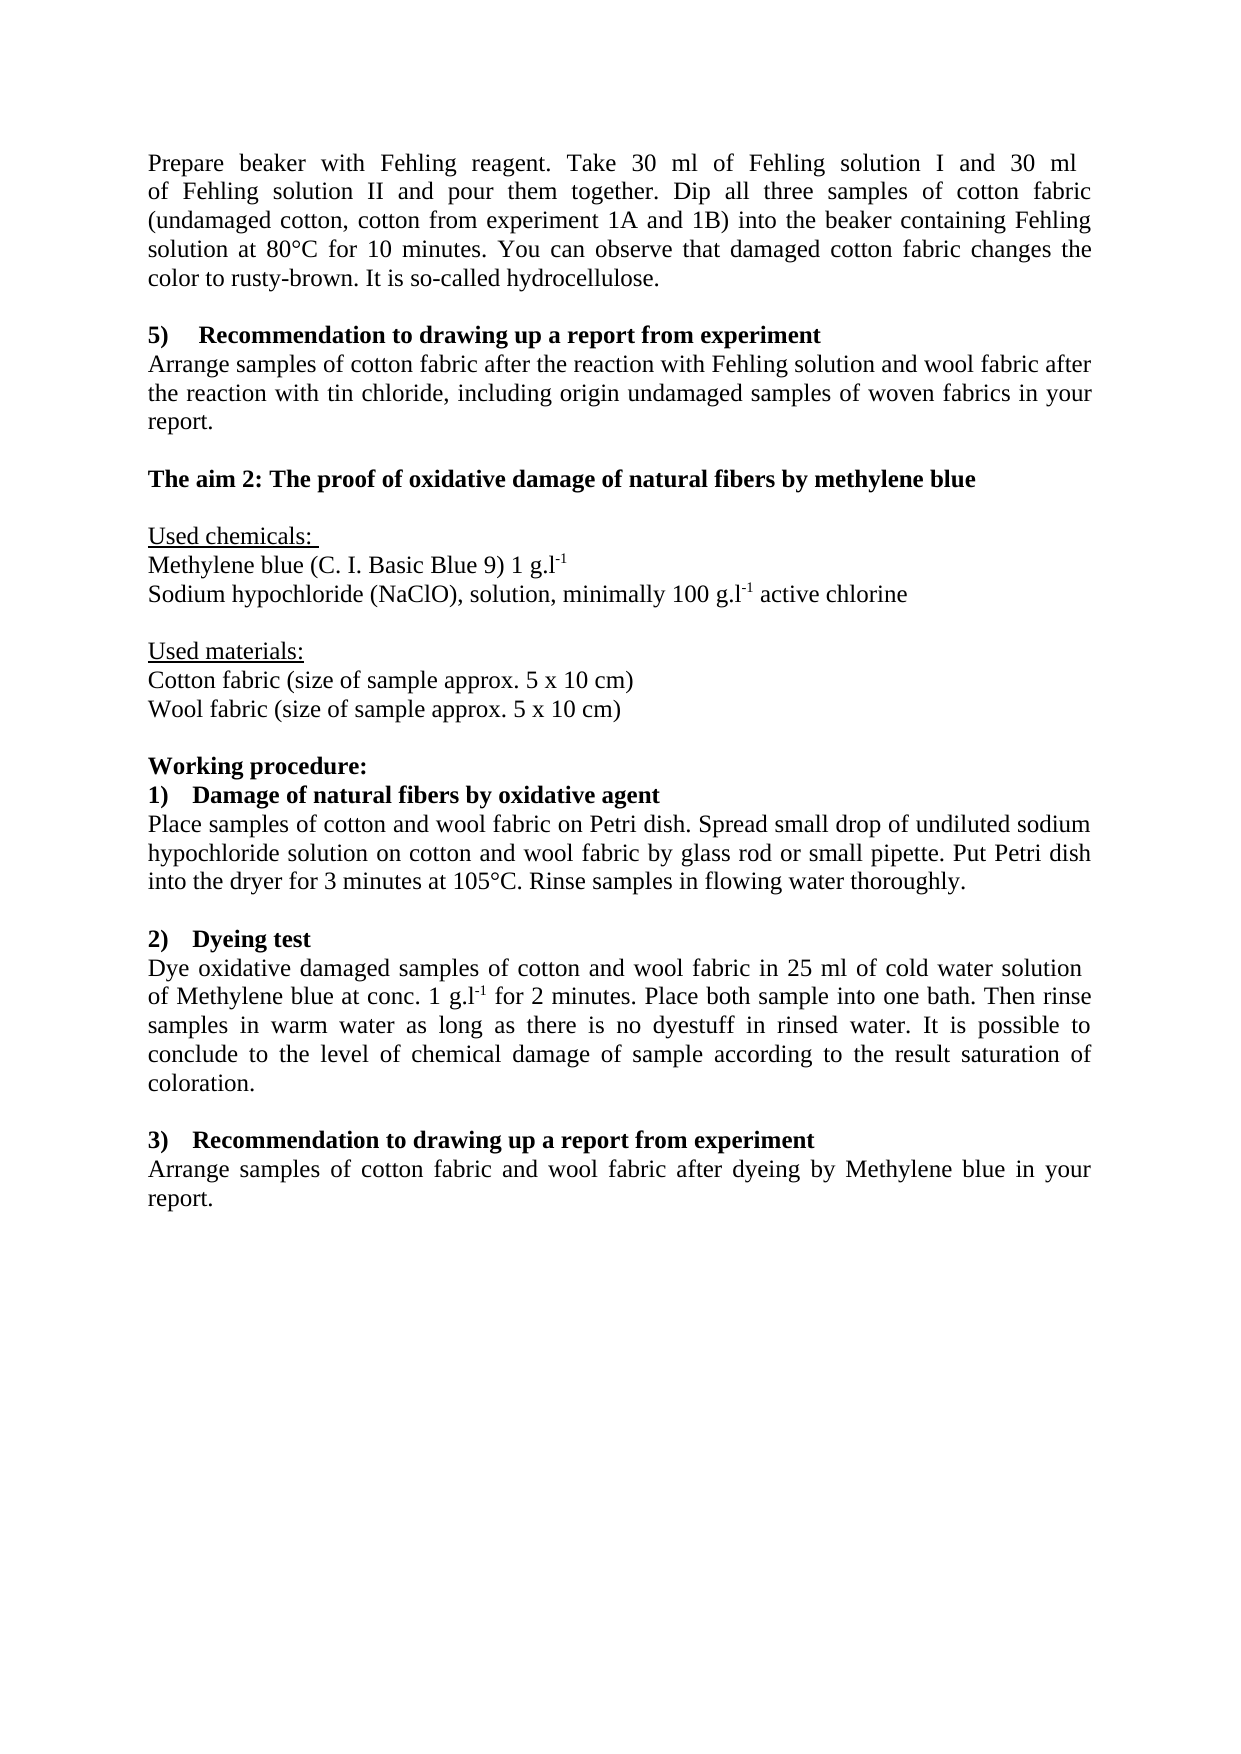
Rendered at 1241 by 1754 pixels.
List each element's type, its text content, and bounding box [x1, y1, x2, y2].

text Used chemicals: [148, 521, 1093, 550]
list Damage of natural fibers by oxidative agent [148, 780, 1093, 809]
text Wool fabric (size of sample approx. 5 x 10 cm) [148, 694, 1093, 723]
list Recommendation to drawing up a report from experiment [148, 320, 1093, 349]
text Working procedure: [148, 751, 1093, 780]
text Used materials: [148, 636, 1093, 665]
list Recommendation to drawing up a report from experiment [148, 1125, 1093, 1154]
text Sodium hypochloride (NaClO), solution, minimally 100 g.l-1 active chlorine [148, 579, 1093, 608]
text Cotton fabric (size of sample approx. 5 x 10 cm) [148, 665, 1093, 694]
text Dye oxidative damaged samples of cotton and wool fabric in 25 ml of cold water solution of Methylene blue at conc. 1 g.l-1 for 2 minutes. Place both sample into one bath. Then rinse samples in warm water as long as there is no dyestuff in rinsed water. It is possible to conclude to the level of chemical damage of sample according to the result saturation of coloration. [148, 953, 1093, 1096]
list Dyeing test [148, 924, 1093, 953]
text Arrange samples of cotton fabric and wool fabric after dyeing by Methylene blue in your report. [148, 1154, 1093, 1211]
list Place samples of cotton and wool fabric on Petri dish. Spread small drop of undiluted sodium hypochloride solution on cotton and wool fabric by glass rod or small pipette. Put Petri dish into the dryer for 3 minutes at 105°C. Rinse samples in flowing water thoroughly. [148, 809, 1093, 895]
text Arrange samples of cotton fabric after the reaction with Fehling solution and wool fabric after the reaction with tin chloride, including origin undamaged samples of woven fabrics in your report. [148, 349, 1093, 435]
text Methylene blue (C. I. Basic Blue 9) 1 g.l-1 [148, 550, 1093, 579]
text Prepare beaker with Fehling reagent. Take 30 ml of Fehling solution I and 30 ml of Fehling solution II and pour them together. Dip all three samples of cotton fabric (undamaged cotton, cotton from experiment 1A and 1B) into the beaker containing Fehling solution at 80°C for 10 minutes. You can observe that damaged cotton fabric changes the color to rusty-brown. It is so-called hydrocellulose. [148, 148, 1093, 291]
text The aim 2: The proof of oxidative damage of natural fibers by methylene blue [148, 464, 1093, 493]
